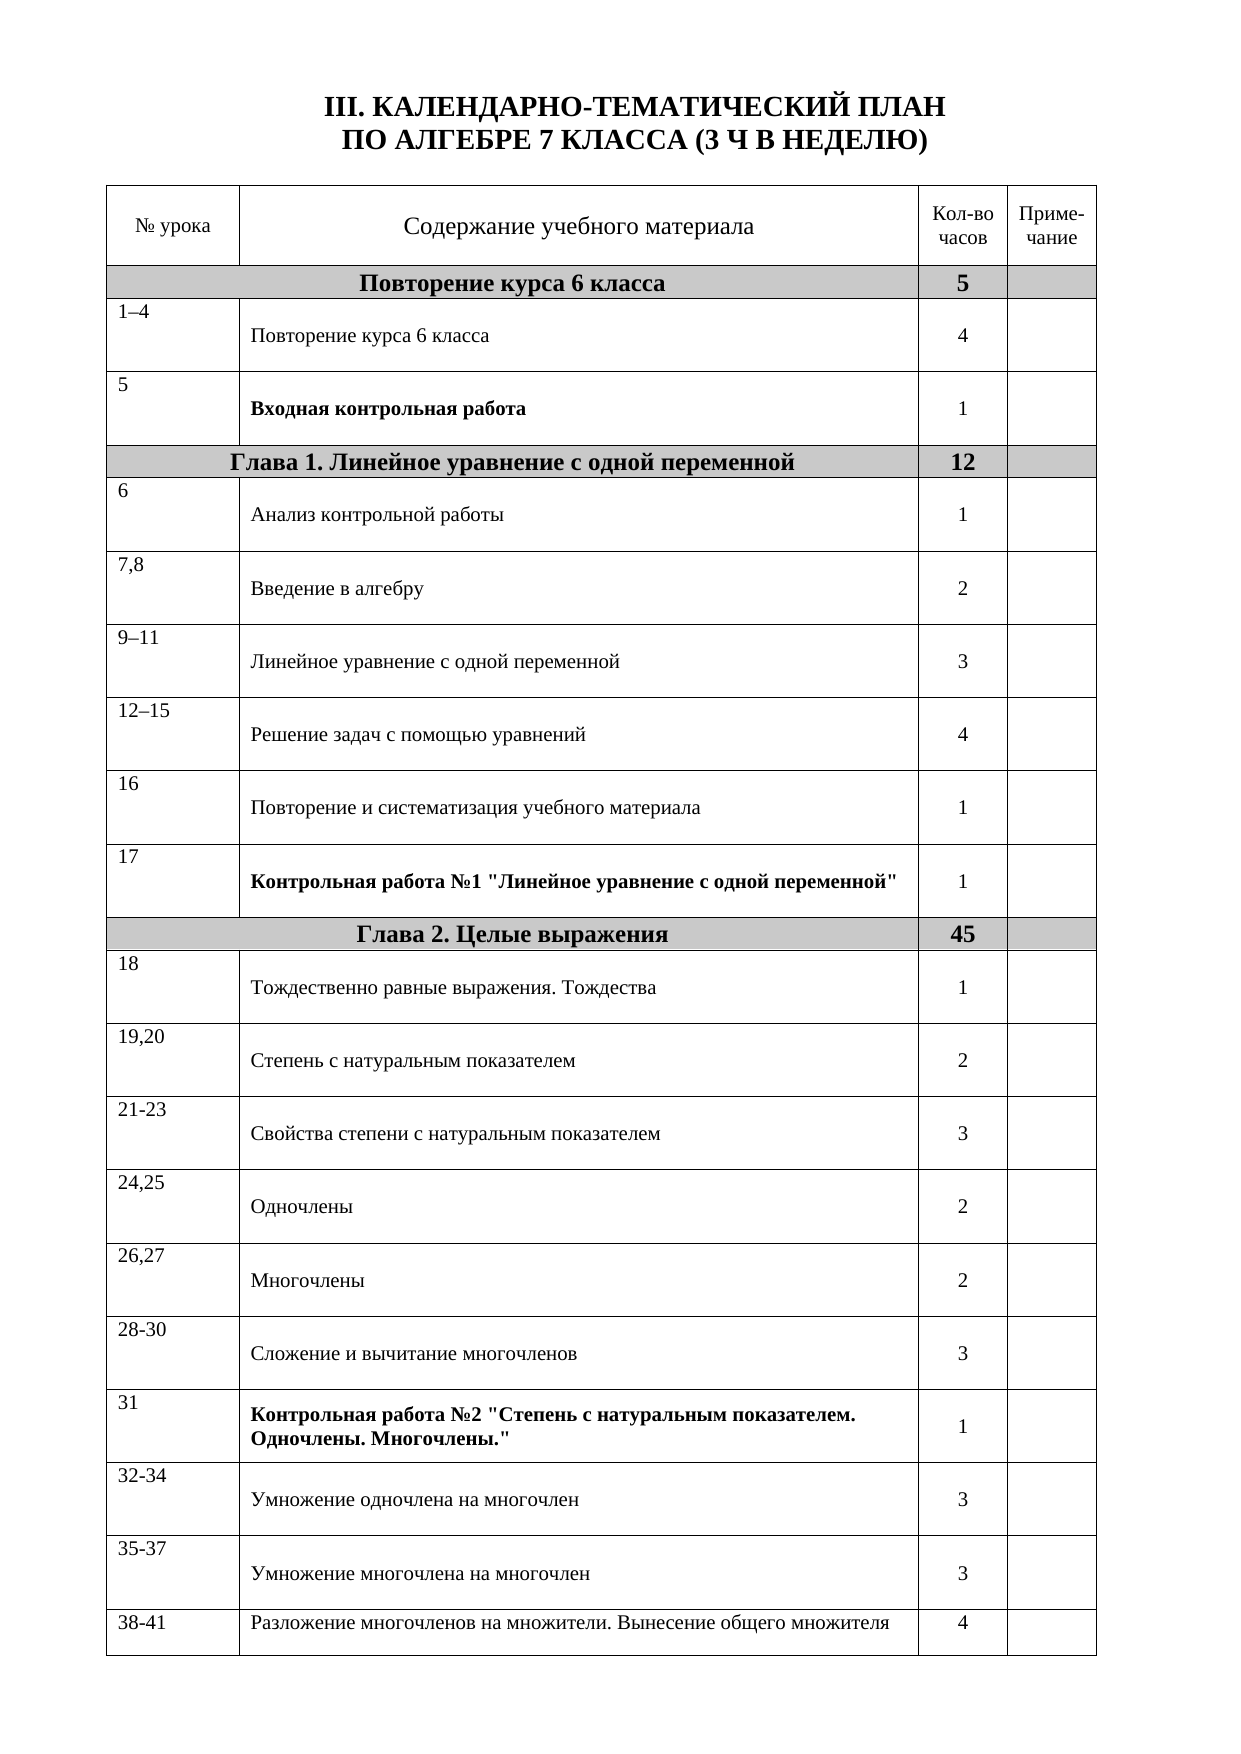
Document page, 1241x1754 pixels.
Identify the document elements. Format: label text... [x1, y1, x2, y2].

table_cell 24,25 [107, 1170, 239, 1242]
table_cell 3 [919, 1536, 1007, 1608]
table_cell [1008, 918, 1096, 949]
table_cell Сложение и вычитание многочленов [240, 1317, 918, 1389]
table_cell Многочлены [240, 1244, 918, 1316]
table_cell 19,20 [107, 1024, 239, 1096]
table_cell [1008, 446, 1096, 477]
table_cell [1008, 1317, 1096, 1389]
table_cell 1 [919, 771, 1007, 843]
table_cell [1008, 1610, 1096, 1655]
table_cell 3 [919, 1317, 1007, 1389]
table_cell 1–4 [107, 299, 239, 371]
table_cell Глава 1. Линейное уравнение с одной переменной [107, 446, 918, 477]
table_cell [240, 1610, 918, 1655]
table_cell Линейное уравнение с одной переменной [240, 625, 918, 697]
table_cell 7,8 [107, 552, 239, 624]
table_cell [1008, 698, 1096, 770]
table_cell Умножение многочлена на многочлен [240, 1536, 918, 1608]
table_cell Анализ контрольной работы [240, 478, 918, 551]
table_cell 5 [919, 266, 1007, 298]
table_header Приме-чание [1008, 186, 1096, 265]
table_cell 6 [107, 478, 239, 551]
table_cell 2 [919, 552, 1007, 624]
table_cell 21-23 [107, 1097, 239, 1169]
table_cell Степень с натуральным показателем [240, 1024, 918, 1096]
table_cell Повторение курса 6 класса [240, 299, 918, 371]
table_cell [1008, 771, 1096, 843]
table_cell Входная контрольная работа [240, 372, 918, 444]
table_cell 26,27 [107, 1244, 239, 1316]
table_cell [1008, 1097, 1096, 1169]
table_cell [1008, 372, 1096, 444]
table_cell [1008, 478, 1096, 551]
table_header Кол-во часов [919, 186, 1007, 265]
table_cell Введение в алгебру [240, 552, 918, 624]
text по алгебре 7 класса (3 ч в неделю) [118, 122, 1152, 156]
table_cell 31 [107, 1390, 239, 1462]
table_cell Контрольная работа №2 "Степень с натуральным показателем. Одночлены. Многочлены." [240, 1390, 918, 1462]
table_cell 18 [107, 951, 239, 1023]
table_cell 1 [919, 845, 1007, 917]
table_cell [1008, 951, 1096, 1023]
table_cell 2 [919, 1244, 1007, 1316]
table_cell Одночлены [240, 1170, 918, 1242]
table_cell 2 [919, 1170, 1007, 1242]
table_cell [1008, 266, 1096, 298]
table_cell Контрольная работа №1 "Линейное уравнение с одной переменной" [240, 845, 918, 917]
text III. Календарно-тематический план [118, 89, 1152, 122]
table_cell [1008, 845, 1096, 917]
table_cell 3 [919, 625, 1007, 697]
table_cell 16 [107, 771, 239, 843]
table_cell 3 [919, 1097, 1007, 1169]
table_cell 32-34 [107, 1463, 239, 1535]
table_cell 12 [919, 446, 1007, 477]
table_cell 3 [919, 1463, 1007, 1535]
table_cell 5 [107, 372, 239, 444]
table_cell [1008, 552, 1096, 624]
table_cell 1 [919, 1390, 1007, 1462]
table_header Содержание учебного материала [240, 186, 918, 265]
table_cell Свойства степени с натуральным показателем [240, 1097, 918, 1169]
table_cell 4 [919, 698, 1007, 770]
table_cell Повторение курса 6 класса [107, 266, 918, 298]
table_cell 12–15 [107, 698, 239, 770]
table_cell [1008, 299, 1096, 371]
table_cell 1 [919, 478, 1007, 551]
table_cell [1008, 1463, 1096, 1535]
table_cell 28-30 [107, 1317, 239, 1389]
table_cell Тождественно равные выражения. Тождества [240, 951, 918, 1023]
table_cell 35-37 [107, 1536, 239, 1608]
table_cell [1008, 1536, 1096, 1608]
table_cell 2 [919, 1024, 1007, 1096]
table_cell [1008, 1390, 1096, 1462]
table_cell [1008, 1170, 1096, 1242]
table_cell 9–11 [107, 625, 239, 697]
table_cell [1008, 1024, 1096, 1096]
table_header № урока [107, 186, 239, 265]
table_cell 4 [919, 299, 1007, 371]
table_cell 1 [919, 951, 1007, 1023]
table_cell Решение задач с помощью уравнений [240, 698, 918, 770]
table_cell 1 [919, 372, 1007, 444]
table_cell Глава 2. Целые выражения [107, 918, 918, 949]
table_cell Повторение и систематизация учебного материала [240, 771, 918, 843]
table_cell 4 [919, 1610, 1007, 1655]
table_cell [1008, 625, 1096, 697]
table_cell 38-41 [107, 1610, 239, 1655]
table_cell Умножение одночлена на многочлен [240, 1463, 918, 1535]
table_cell 45 [919, 918, 1007, 949]
table_cell 17 [107, 845, 239, 917]
table_cell [1008, 1244, 1096, 1316]
